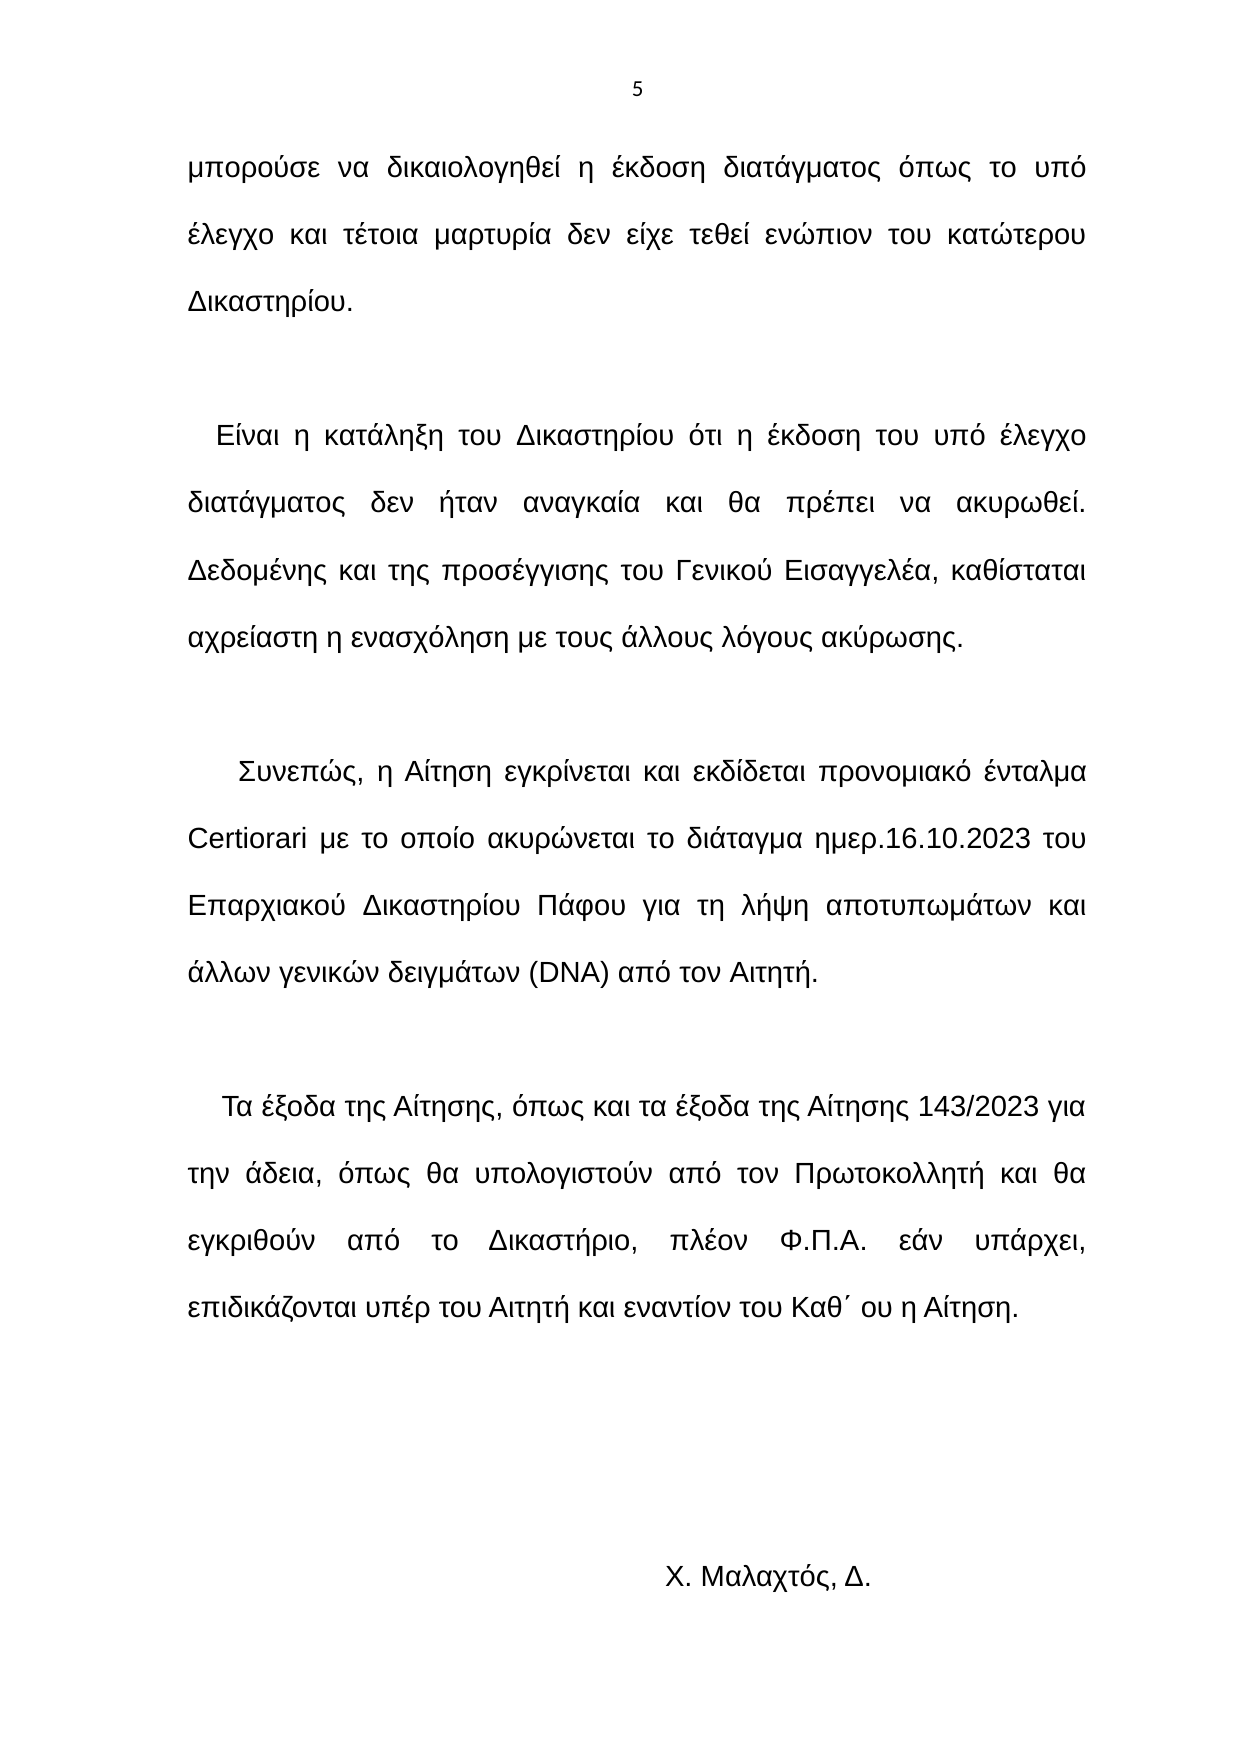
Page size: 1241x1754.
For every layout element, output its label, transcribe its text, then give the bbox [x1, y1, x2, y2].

text Συνεπώς, η Αίτηση εγκρίνεται και εκδίδεται προνομιακό ένταλμα Certiorari με το οποίο ακυρώνεται το διάταγμα ημερ.16.10.2023 του Επαρχιακού Δικαστηρίου Πάφου για τη λήψη αποτυπωμάτων και άλλων γενικών δειγμάτων (DNA) από τον Αιτητή. [187, 754, 1087, 988]
text Χ. Μαλαχτός, Δ. [187, 1559, 1014, 1592]
text Είναι η κατάληξη του Δικαστηρίου ότι η έκδοση του υπό έλεγχο διατάγματος δεν ήταν αναγκαία και θα πρέπει να ακυρωθεί. Δεδομένης και της προσέγγισης του Γενικού Εισαγγελέα, καθίσταται αχρείαστη η ενασχόληση με τους άλλους λόγους ακύρωσης. [187, 418, 1087, 653]
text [187, 150, 1087, 318]
text Τα έξοδα της Αίτησης, όπως και τα έξοδα της Αίτησης 143/2023 για την άδεια, όπως θα υπολογιστούν από τον Πρωτοκολλητή και θα εγκριθούν από το Δικαστήριο, πλέον Φ.Π.Α. εάν υπάρχει, επιδικάζονται υπέρ του Αιτητή και εναντίον του Καθ΄ ου η Αίτηση. [187, 1089, 1087, 1324]
